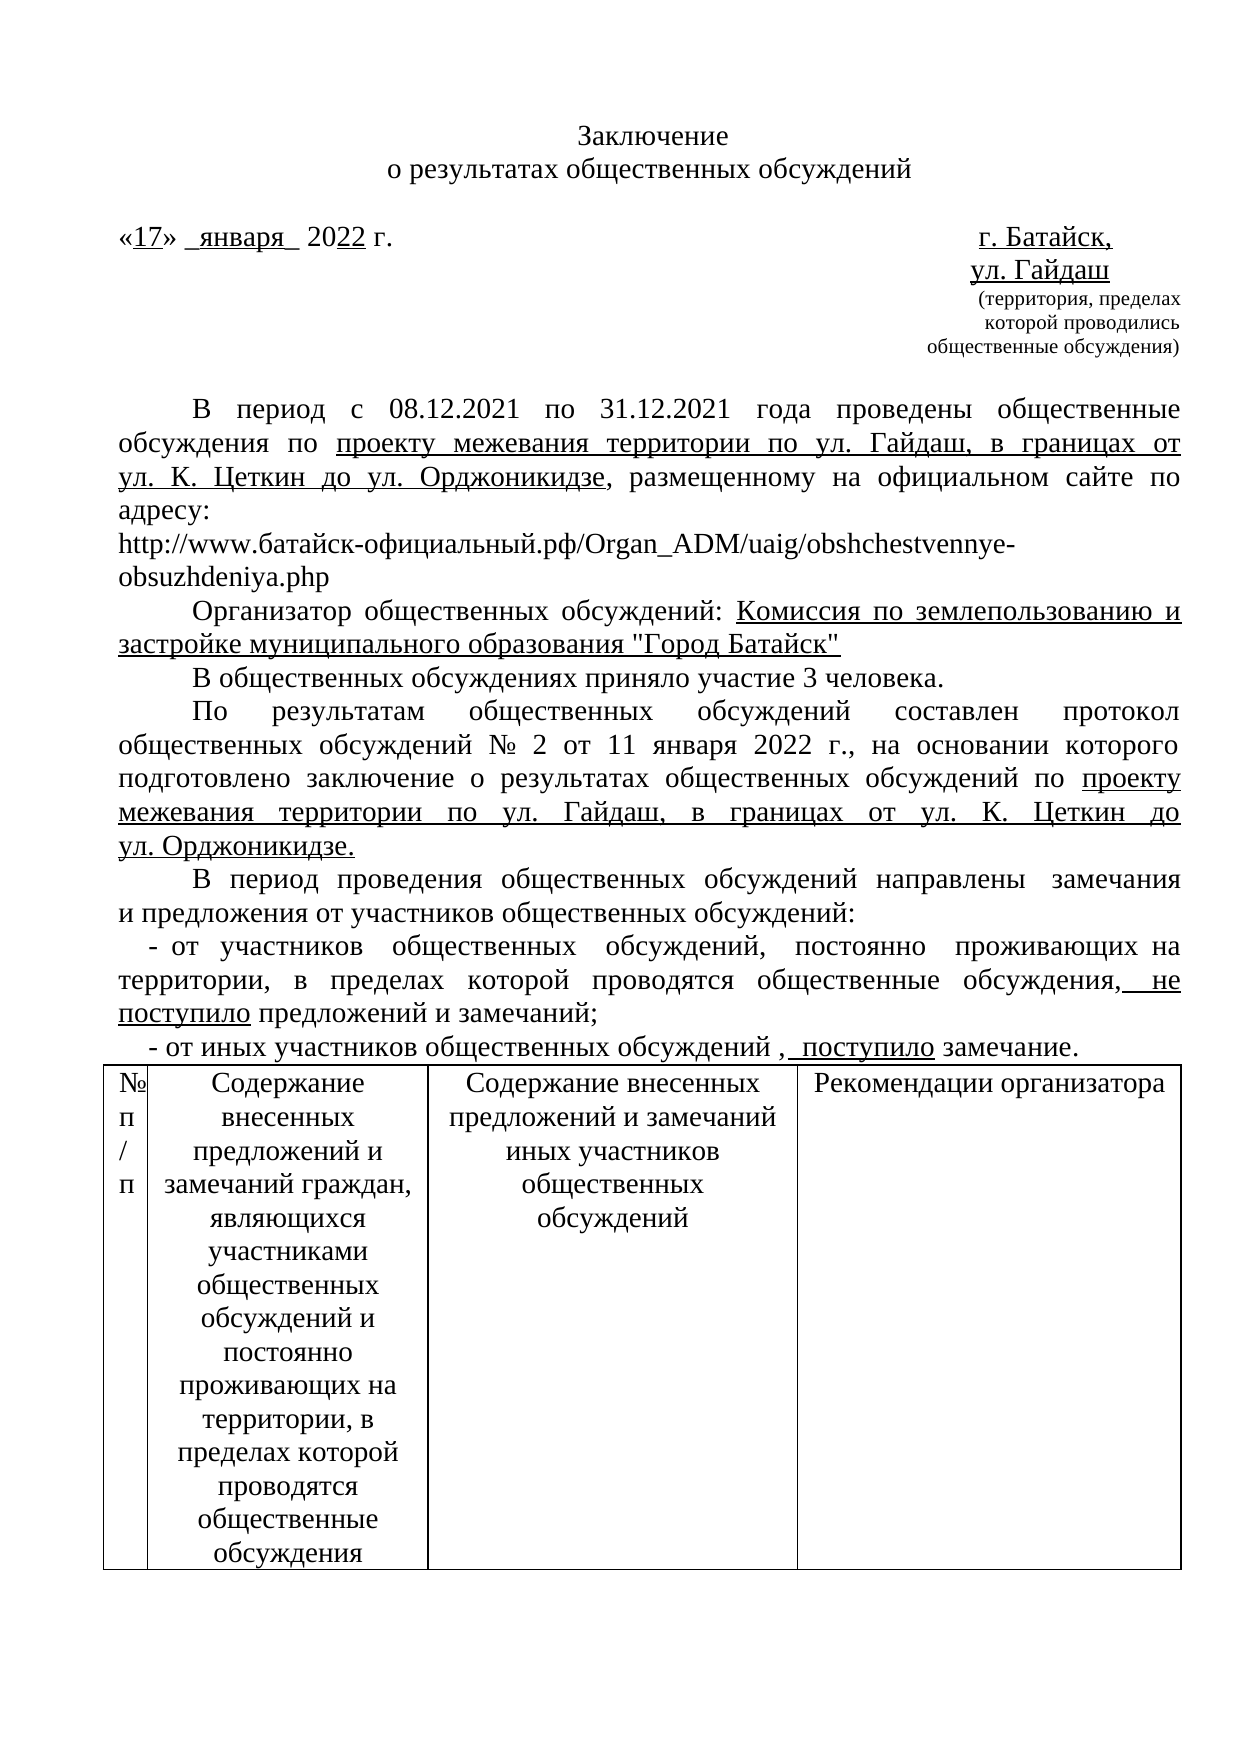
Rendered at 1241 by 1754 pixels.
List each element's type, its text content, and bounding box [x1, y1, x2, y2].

text общественные обсуждения) [118, 334, 1181, 358]
text В общественных обсуждениях приняло участие 3 человека. [118, 660, 1181, 693]
text «17» _января_ 2022 г. г. Батайск, [118, 219, 1181, 252]
table_cell № п/п [104, 1066, 147, 1569]
table_cell Содержание внесенных предложений и замечаний граждан, являющихся участниками общественных обсуждений и постоянно проживающих на территории, в пределах которой проводятся общественные обсуждения [148, 1066, 427, 1569]
text Организатор общественных обсуждений: Комиссия по землепользованию и застройке муниципального образования "Город Батайск" [118, 593, 1181, 660]
text По результатам общественных обсуждений составлен протокол общественных обсуждений № 2 от 11 января 2022 г., на основании которого подготовлено заключение о результатах общественных обсуждений по проекту межевания территории по ул. Гайдаш, в границах от ул. К. Цеткин до ул. Орджоникидзе. [118, 825, 1181, 861]
text ул. Гайдаш [118, 252, 1181, 286]
text http://www.батайск-официальный.рф/Organ_ADM/uaig/obshchestvennye-obsuzhdeniya.php [118, 526, 1181, 593]
table_cell Рекомендации организатора [798, 1066, 1180, 1569]
text В период проведения общественных обсуждений направлены замечания и предложения от участников общественных обсуждений: [118, 861, 1181, 928]
text о результатах общественных обсуждений [118, 152, 1181, 185]
text В период с 08.12.2021 по 31.12.2021 года проведены общественные обсуждения по проекту межевания территории по ул. Гайдаш, в границах от ул. К. Цеткин до ул. Орджоникидзе, размещенному на официальном сайте по адресу: [118, 358, 1181, 526]
text Заключение [118, 118, 1181, 152]
text (территория, пределах [118, 286, 1181, 310]
text которой проводились [118, 310, 1181, 334]
text - от иных участников общественных обсуждений , поступило замечание. [118, 1029, 1181, 1062]
text - от участников общественных обсуждений, постоянно проживающих на территории, в пределах которой проводятся общественные обсуждения, не поступило предложений и замечаний; [118, 928, 1181, 1029]
table_cell Содержание внесенных предложений и замечаний иных участников общественных обсуждений [429, 1066, 797, 1569]
text По результатам общественных обсуждений составлен протокол общественных обсуждений № 2 от 11 января 2022 г., на основании которого подготовлено заключение о результатах общественных обсуждений по проекту межевания территории по ул. Гайдаш, в границах от ул. К. Цеткин до ул. Орджоникидзе. [118, 693, 1181, 823]
